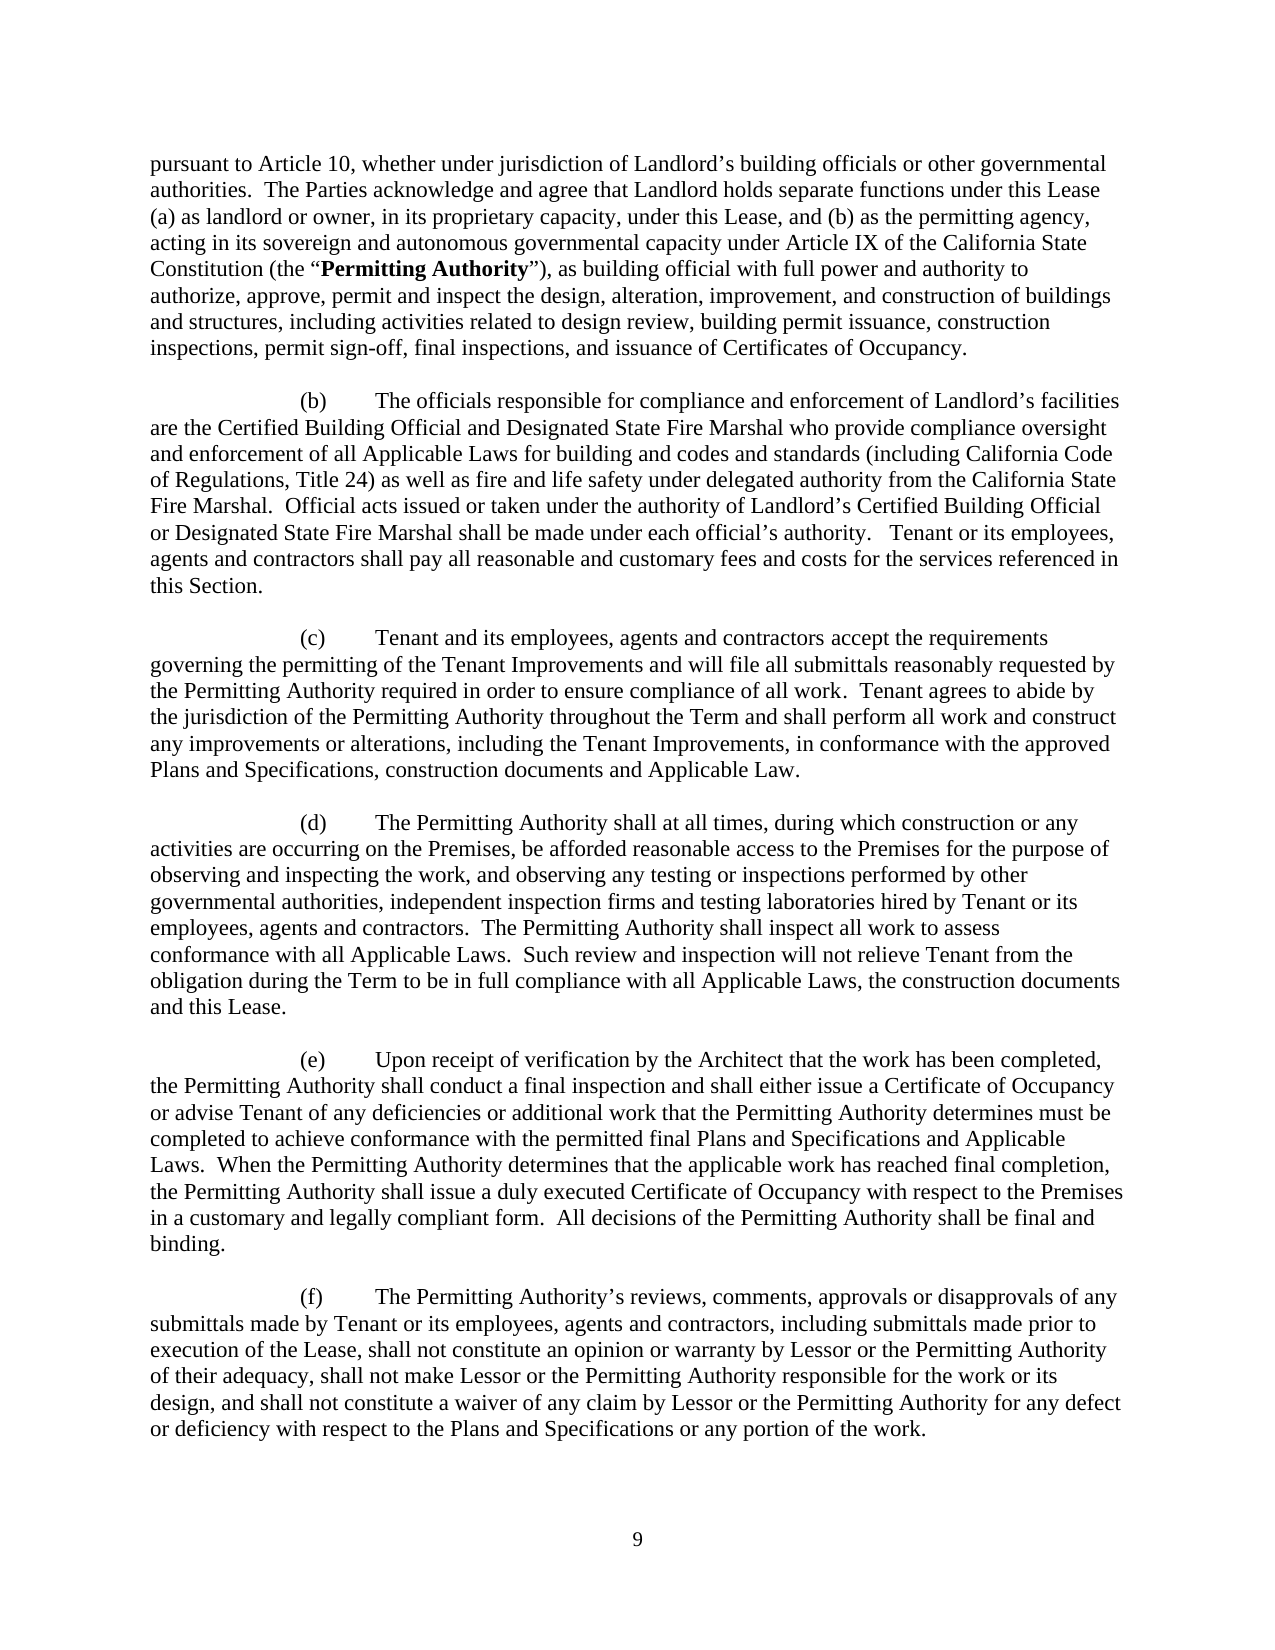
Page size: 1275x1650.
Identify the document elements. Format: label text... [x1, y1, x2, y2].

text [150, 150, 1125, 361]
text (f) The Permitting Authority’s reviews, comments, approvals or disapprovals of any submittals made by Tenant or its employees, agents and contractors, including submittals made prior to execution of the Lease, shall not constitute an opinion or warranty by Lessor or the Permitting Authority of their adequacy, shall not make Lessor or the Permitting Authority responsible for the work or its design, and shall not constitute a waiver of any claim by Lessor or the Permitting Authority for any defect or deficiency with respect to the Plans and Specifications or any portion of the work. [150, 1283, 1125, 1441]
text (e) Upon receipt of verification by the Architect that the work has been completed, the Permitting Authority shall conduct a final inspection and shall either issue a Certificate of Occupancy or advise Tenant of any deficiencies or additional work that the Permitting Authority determines must be completed to achieve conformance with the permitted final Plans and Specifications and Applicable Laws. When the Permitting Authority determines that the applicable work has reached final completion, the Permitting Authority shall issue a duly executed Certificate of Occupancy with respect to the Premises in a customary and legally compliant form. All decisions of the Permitting Authority shall be final and binding. [150, 1046, 1125, 1257]
text (b) The officials responsible for compliance and enforcement of Landlord’s facilities are the Certified Building Official and Designated State Fire Marshal who provide compliance oversight and enforcement of all Applicable Laws for building and codes and standards (including California Code of Regulations, Title 24) as well as fire and life safety under delegated authority from the California State Fire Marshal. Official acts issued or taken under the authority of Landlord’s Certified Building Official or Designated State Fire Marshal shall be made under each official’s authority. Tenant or its employees, agents and contractors shall pay all reasonable and customary fees and costs for the services referenced in this Section. [150, 387, 1125, 598]
text (d) The Permitting Authority shall at all times, during which construction or any activities are occurring on the Premises, be afforded reasonable access to the Premises for the purpose of observing and inspecting the work, and observing any testing or inspections performed by other governmental authorities, independent inspection firms and testing laboratories hired by Tenant or its employees, agents and contractors. The Permitting Authority shall inspect all work to assess conformance with all Applicable Laws. Such review and inspection will not relieve Tenant from the obligation during the Term to be in full compliance with all Applicable Laws, the construction documents and this Lease. [150, 809, 1125, 1020]
text (c) Tenant and its employees, agents and contractors accept the requirements governing the permitting of the Tenant Improvements and will file all submittals reasonably requested by the Permitting Authority required in order to ensure compliance of all work. Tenant agrees to abide by the jurisdiction of the Permitting Authority throughout the Term and shall perform all work and construct any improvements or alterations, including the Tenant Improvements, in conformance with the approved Plans and Specifications, construction documents and Applicable Law. [150, 624, 1125, 782]
